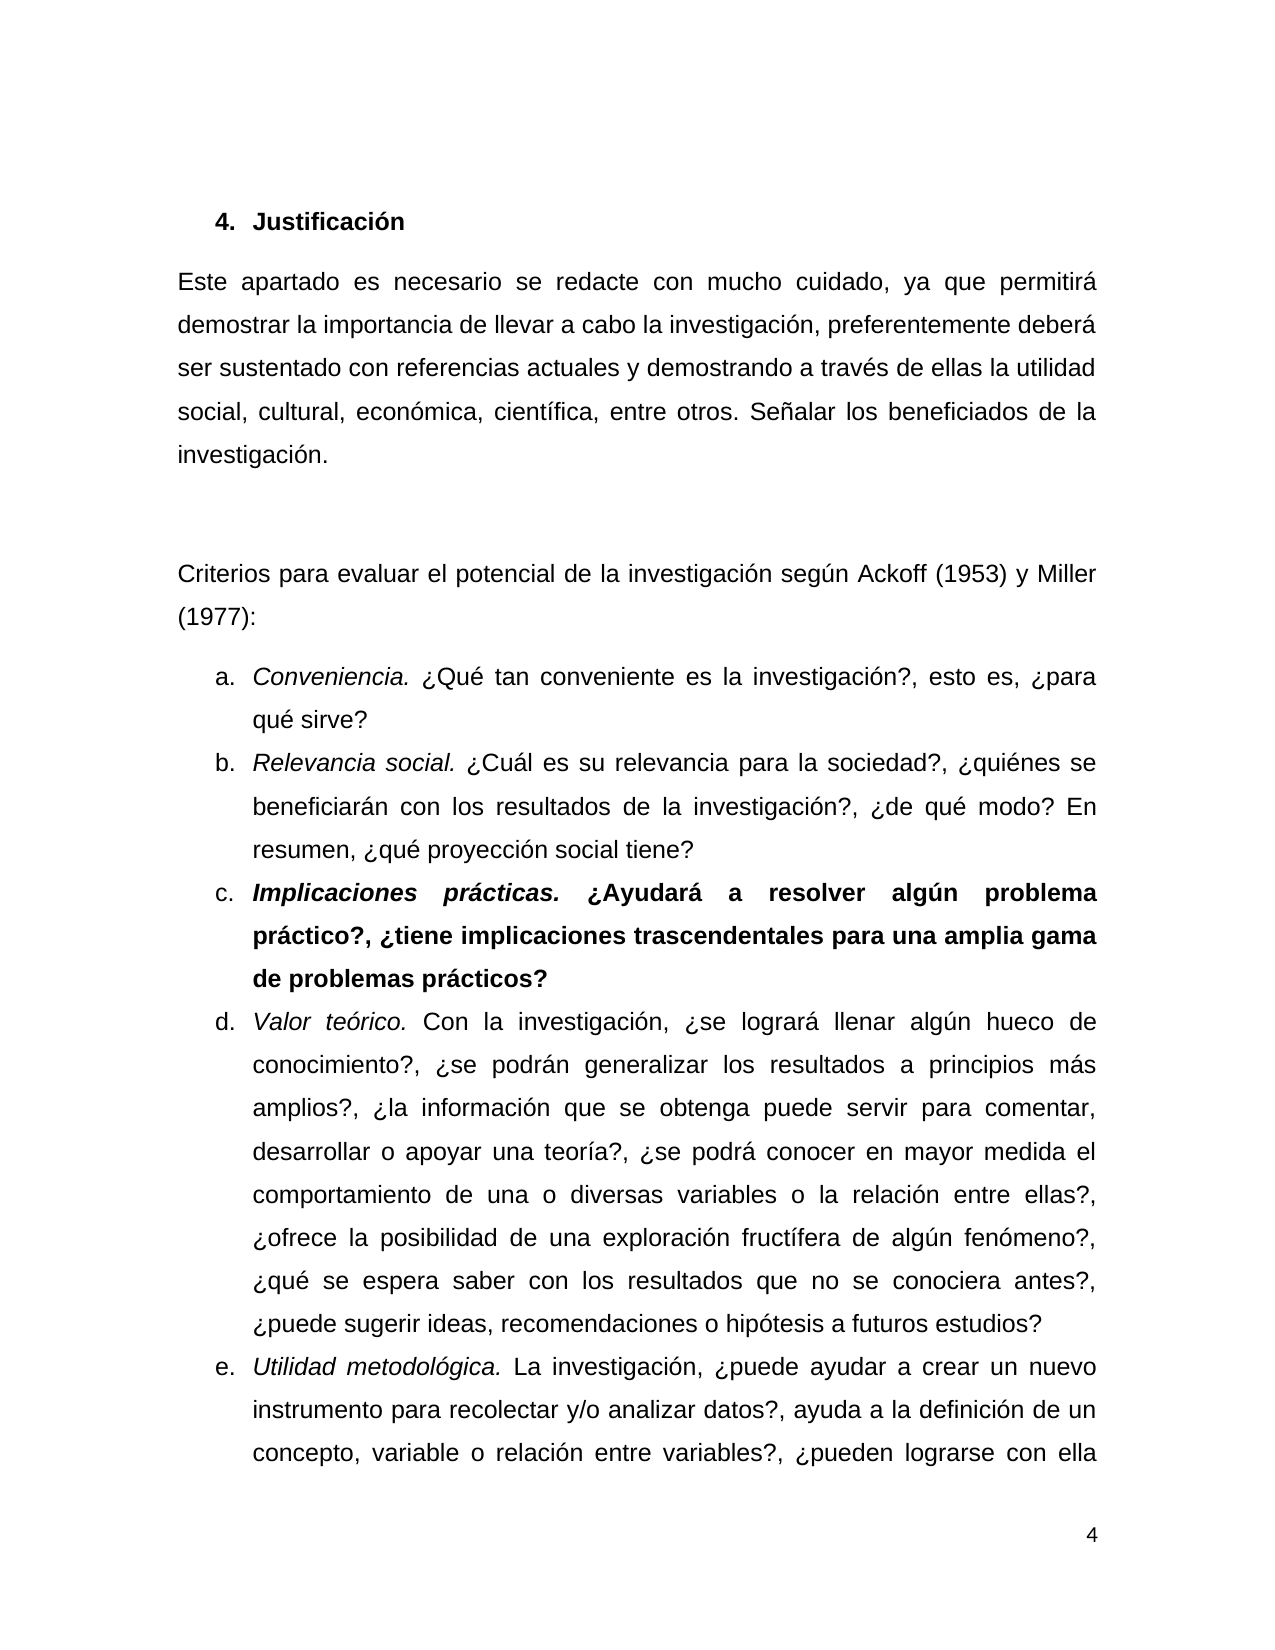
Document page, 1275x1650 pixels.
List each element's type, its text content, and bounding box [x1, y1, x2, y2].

list Justificación [215, 207, 1098, 236]
text Criterios para evaluar el potencial de la investigación según Ackoff (1953) y Miller (1977): [177, 559, 1098, 631]
list Conveniencia. ¿Qué tan conveniente es la investigación?, esto es, ¿para qué sirve? [215, 662, 1098, 734]
list Relevancia social. ¿Cuál es su relevancia para la sociedad?, ¿quiénes se beneficiarán con los resultados de la investigación?, ¿de qué modo? En resumen, ¿qué proyección social tiene? [215, 748, 1098, 863]
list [215, 1352, 1098, 1467]
text Este apartado es necesario se redacte con mucho cuidado, ya que permitirá demostrar la importancia de llevar a cabo la investigación, preferentemente deberá ser sustentado con referencias actuales y demostrando a través de ellas la utilidad social, cultural, económica, científica, entre otros. Señalar los beneficiados de la investigación. [177, 267, 1098, 468]
list Implicaciones prácticas. ¿Ayudará a resolver algún problema práctico?, ¿tiene implicaciones trascendentales para una amplia gama de problemas prácticos? [215, 878, 1098, 993]
list Valor teórico. Con la investigación, ¿se logrará llenar algún hueco de conocimiento?, ¿se podrán generalizar los resultados a principios más amplios?, ¿la información que se obtenga puede servir para comentar, desarrollar o apoyar una teoría?, ¿se podrá conocer en mayor medida el comportamiento de una o diversas variables o la relación entre ellas?, ¿ofrece la posibilidad de una exploración fructífera de algún fenómeno?, ¿qué se espera saber con los resultados que no se conociera antes?, ¿puede sugerir ideas, recomendaciones o hipótesis a futuros estudios? [215, 1007, 1098, 1338]
